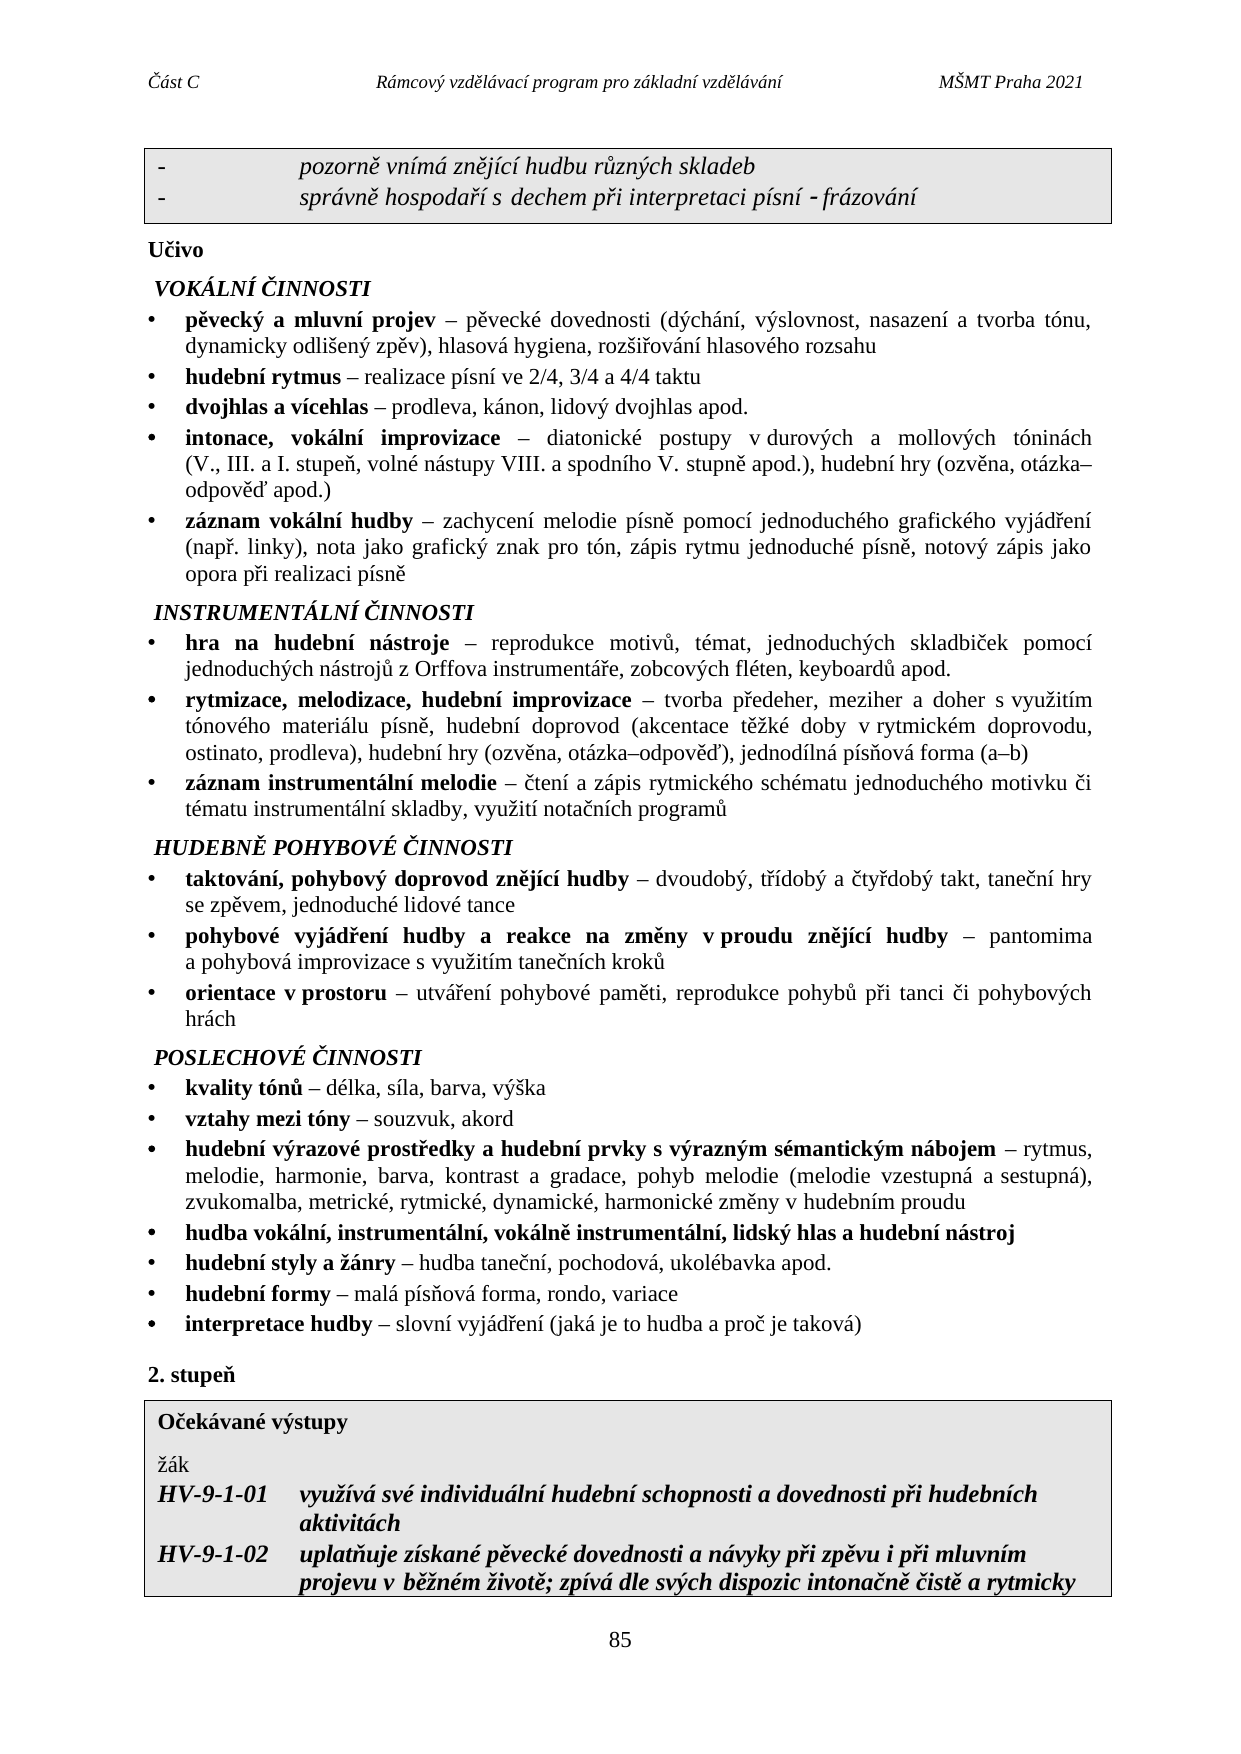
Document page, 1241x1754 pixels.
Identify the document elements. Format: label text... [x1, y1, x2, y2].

text vztahy mezi tóny – souzvuk, akord [148, 1105, 1092, 1131]
text 2. stupeň [148, 1362, 1092, 1388]
text interpretace hudby – slovní vyjádření (jaká je to hudba a proč je taková) [148, 1310, 1092, 1337]
text hudba vokální, instrumentální, vokálně instrumentální, lidský hlas a hudební nástroj [148, 1219, 1092, 1245]
text HUDEBNĚ POHYBOVÉ ČINNOSTI [154, 834, 1092, 861]
text hudební výrazové prostředky a hudební prvky s výrazným sémantickým nábojem – rytmus, melodie, harmonie, barva, kontrast a gradace, pohyb melodie (melodie vzestupná a sestupná), zvukomalba, metrické, rytmické, dynamické, harmonické změny v hudebním proudu [148, 1135, 1092, 1214]
text pohybové vyjádření hudby a reakce na změny v proudu znějící hudby – pantomima a pohybová improvizace s využitím tanečních kroků [148, 922, 1092, 974]
text hudební formy – malá písňová forma, rondo, variace [148, 1280, 1092, 1306]
text pěvecký a mluvní projev – pěvecké dovednosti (dýchání, výslovnost, nasazení a tvorba tónu, dynamicky odlišený zpěv), hlasová hygiena, rozšiřování hlasového rozsahu [148, 306, 1092, 358]
text taktování, pohybový doprovod znějící hudby – dvoudobý, třídobý a čtyřdobý takt, taneční hry se zpěvem, jednoduché lidové tance [148, 865, 1092, 918]
text orientace v prostoru – utváření pohybové paměti, reprodukce pohybů při tanci či pohybových hrách [148, 979, 1092, 1031]
text intonace, vokální improvizace – diatonické postupy v durových a mollových tóninách (V., III. a I. stupeň, volné nástupy VIII. a spodního V. stupně apod.), hudební hry (ozvěna, otázka–odpověď apod.) [148, 424, 1092, 503]
text rytmizace, melodizace, hudební improvizace – tvorba předeher, meziher a doher s využitím tónového materiálu písně, hudební doprovod (akcentace těžké doby v rytmickém doprovodu, ostinato, prodleva), hudební hry (ozvěna, otázka–odpověď), jednodílná písňová forma (a–b) [148, 686, 1092, 765]
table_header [145, 1401, 1111, 1596]
text POSLECHOVÉ ČINNOSTI [154, 1044, 1092, 1070]
text hudební styly a žánry – hudba taneční, pochodová, ukolébavka apod. [148, 1249, 1092, 1276]
text INSTRUMENTÁLNÍ ČINNOSTI [154, 598, 1092, 625]
text kvality tónů – délka, síla, barva, výška [148, 1074, 1092, 1101]
text hra na hudební nástroje – reprodukce motivů, témat, jednoduchých skladbiček pomocí jednoduchých nástrojů z Orffova instrumentáře, zobcových fléten, keyboardů apod. [148, 629, 1092, 682]
text dvojhlas a vícehlas – prodleva, kánon, lidový dvojhlas apod. [148, 393, 1092, 419]
text Učivo [148, 236, 1092, 263]
text VOKÁLNÍ ČINNOSTI [154, 275, 1092, 302]
text záznam vokální hudby – zachycení melodie písně pomocí jednoduchého grafického vyjádření (např. linky), nota jako grafický znak pro tón, zápis rytmu jednoduché písně, notový zápis jako opora při realizaci písně [148, 507, 1092, 586]
text hudební rytmus – realizace písní ve 2/4, 3/4 a 4/4 taktu [148, 363, 1092, 389]
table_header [145, 149, 1111, 223]
text záznam instrumentální melodie – čtení a zápis rytmického schématu jednoduchého motivku či tématu instrumentální skladby, využití notačních programů [148, 769, 1092, 822]
